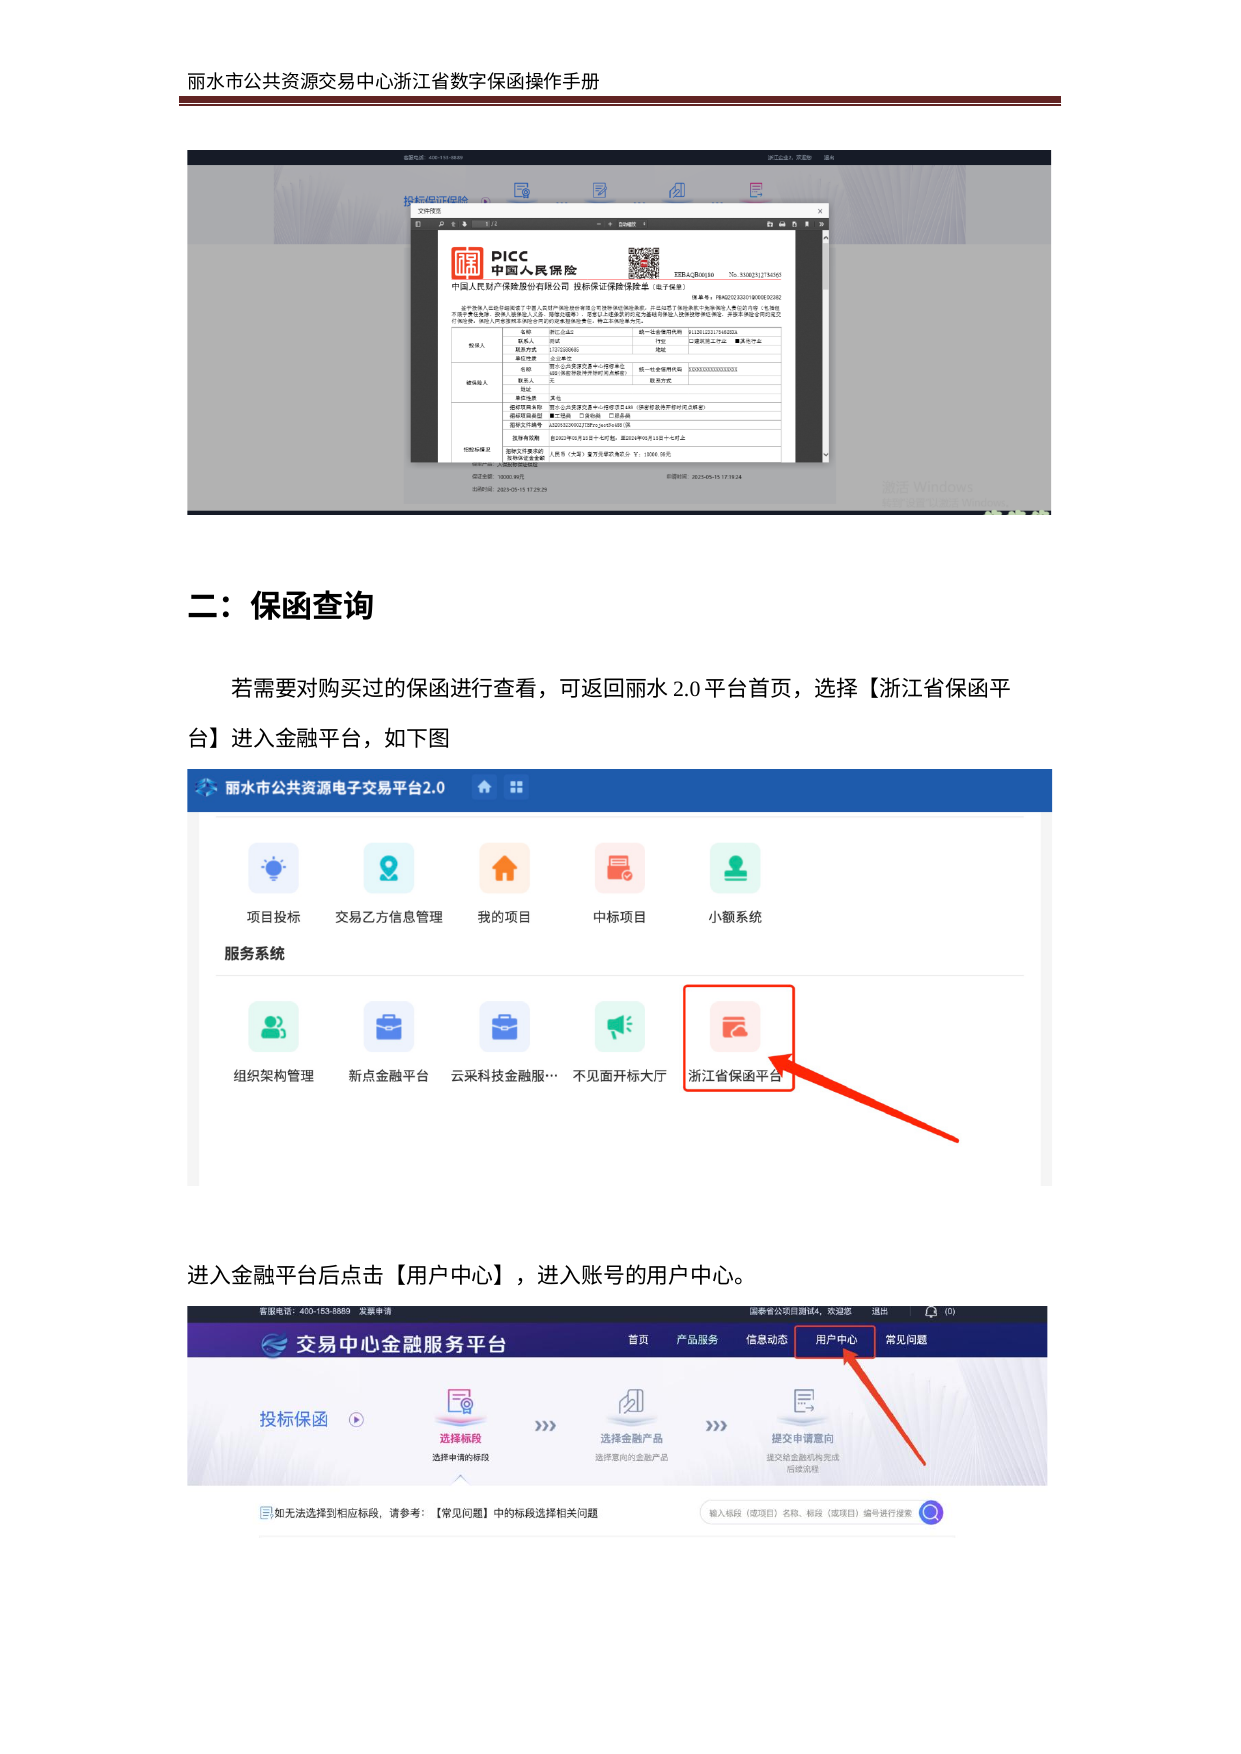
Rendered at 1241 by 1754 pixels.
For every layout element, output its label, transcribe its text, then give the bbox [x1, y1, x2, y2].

text 进入金融平台后点击【用户中心】，进入账号的用户中心。 [187, 1258, 1053, 1291]
picture [187, 769, 1053, 1186]
picture [187, 1306, 1048, 1538]
picture [187, 150, 1052, 515]
subtitle 二：保函查询 [187, 572, 1053, 638]
text 若需要对购买过的保函进行查看，可返回丽水2.0平台首页，选择【浙江省保函平台】进入金融平台，如下图 [187, 672, 1053, 754]
